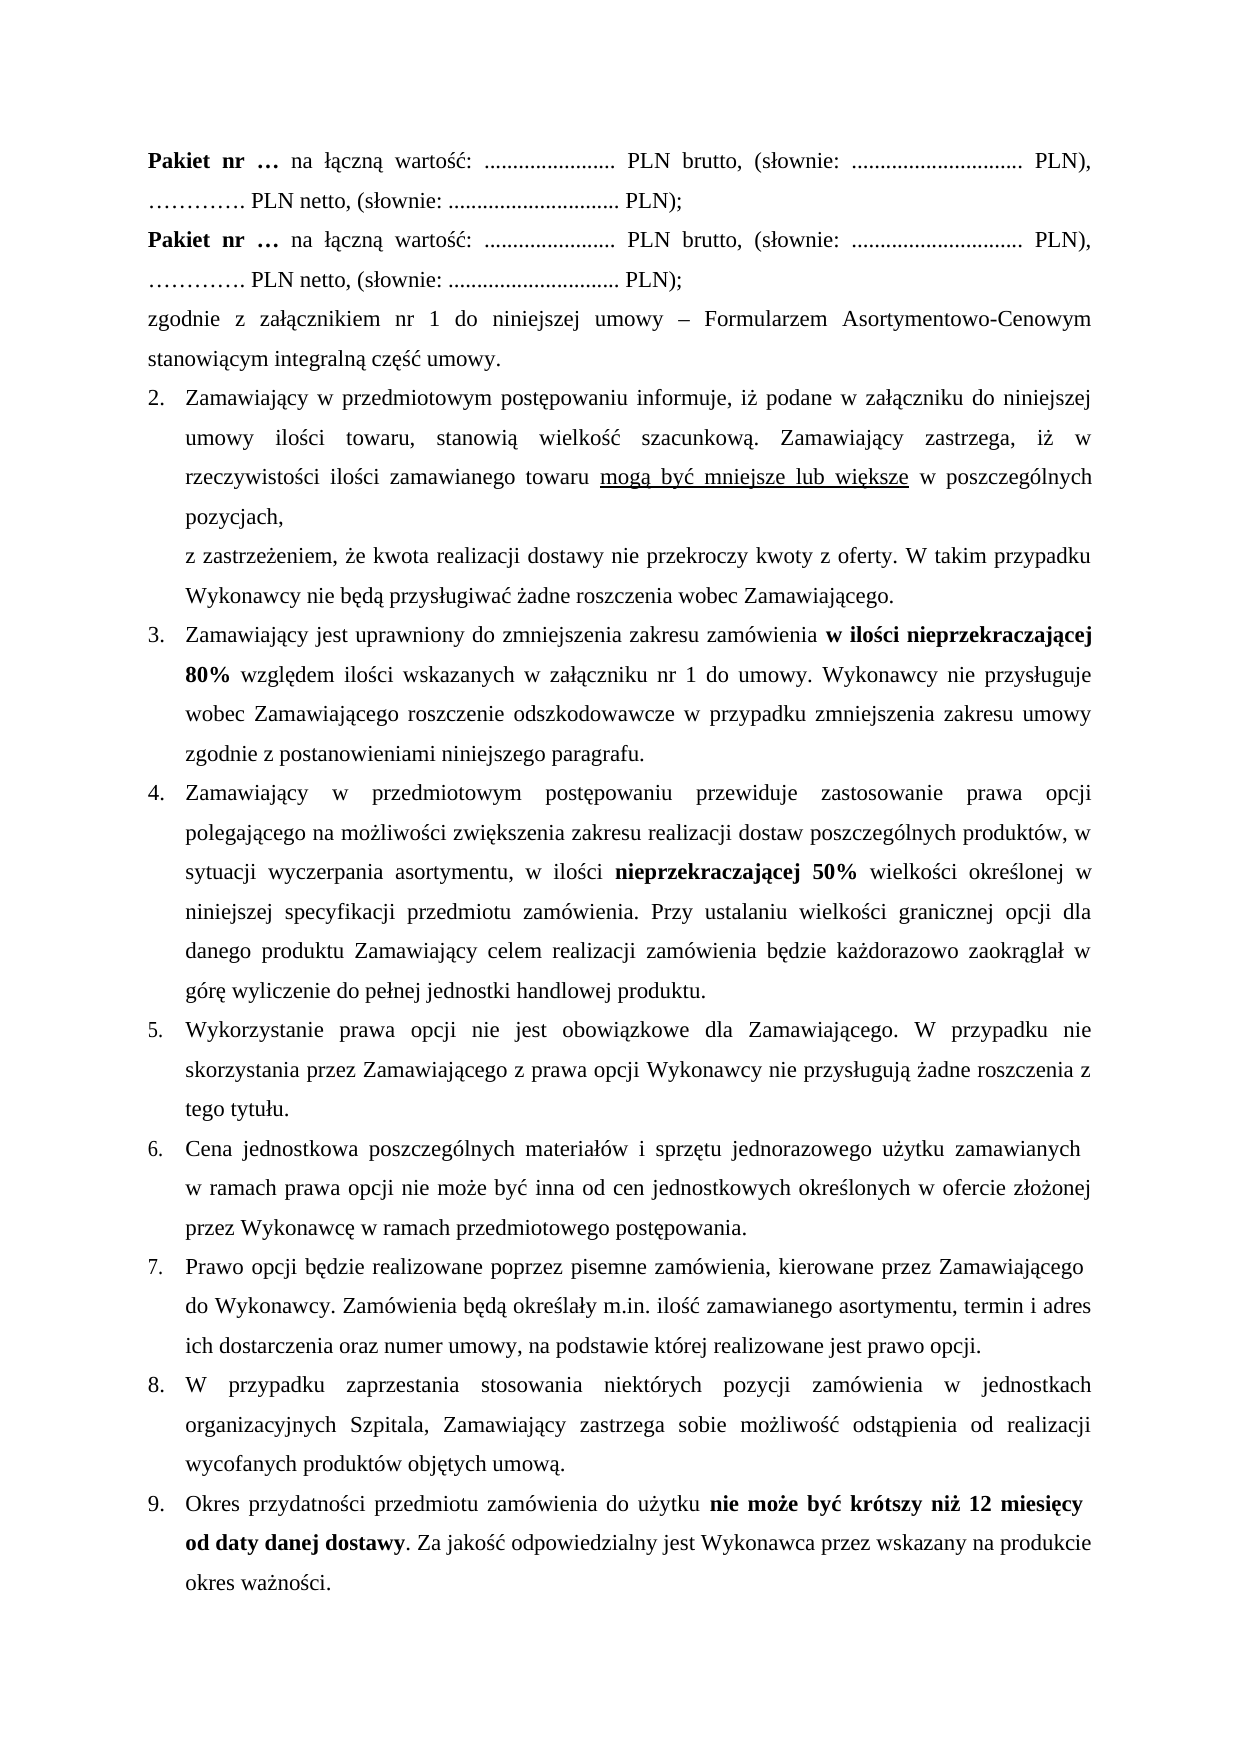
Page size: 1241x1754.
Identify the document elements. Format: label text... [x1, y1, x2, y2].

list Wykorzystanie prawa opcji nie jest obowiązkowe dla Zamawiającego. W przypadku nie skorzystania przez Zamawiającego z prawa opcji Wykonawcy nie przysługują żadne roszczenia z tego tytułu. [148, 1016, 1093, 1121]
list Cena jednostkowa poszczególnych materiałów i sprzętu jednorazowego użytku zamawianych w ramach prawa opcji nie może być inna od cen jednostkowych określonych w ofercie złożonej przez Wykonawcę w ramach przedmiotowego postępowania. [148, 1134, 1093, 1240]
list Zamawiający w przedmiotowym postępowaniu przewiduje zastosowanie prawa opcji polegającego na możliwości zwiększenia zakresu realizacji dostaw poszczególnych produktów, w sytuacji wyczerpania asortymentu, w ilości nieprzekraczającej 50% wielkości określonej w niniejszej specyfikacji przedmiotu zamówienia. Przy ustalaniu wielkości granicznej opcji dla danego produktu Zamawiający celem realizacji zamówienia będzie każdorazowo zaokrąglał w górę wyliczenie do pełnej jednostki handlowej produktu. [148, 779, 1093, 1003]
list W przypadku zaprzestania stosowania niektórych pozycji zamówienia w jednostkach organizacyjnych Szpitala, Zamawiający zastrzega sobie możliwość odstąpienia od realizacji wycofanych produktów objętych umową. [148, 1371, 1093, 1477]
list Zamawiający w przedmiotowym postępowaniu informuje, iż podane w załączniku do niniejszej umowy ilości towaru, stanowią wielkość szacunkową. Zamawiający zastrzega, iż w rzeczywistości ilości zamawianego towaru mogą być mniejsze lub większe w poszczególnych pozycjach, z zastrzeżeniem, że kwota realizacji dostawy nie przekroczy kwoty z oferty. W takim przypadku Wykonawcy nie będą przysługiwać żadne roszczenia wobec Zamawiającego. [148, 384, 1093, 608]
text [148, 148, 1093, 213]
text zgodnie z załącznikiem nr 1 do niniejszej umowy – Formularzem Asortymentowo-Cenowym stanowiącym integralną część umowy. [148, 306, 1093, 371]
list Zamawiający jest uprawniony do zmniejszenia zakresu zamówienia w ilości nieprzekraczającej 80% względem ilości wskazanych w załączniku nr 1 do umowy. Wykonawcy nie przysługuje wobec Zamawiającego roszczenie odszkodowawcze w przypadku zmniejszenia zakresu umowy zgodnie z postanowieniami niniejszego paragrafu. [148, 621, 1093, 766]
list Okres przydatności przedmiotu zamówienia do użytku nie może być krótszy niż 12 miesięcy od daty danej dostawy. Za jakość odpowiedzialny jest Wykonawca przez wskazany na produkcie okres ważności. [148, 1490, 1093, 1595]
list Prawo opcji będzie realizowane poprzez pisemne zamówienia, kierowane przez Zamawiającego do Wykonawcy. Zamówienia będą określały m.in. ilość zamawianego asortymentu, termin i adres ich dostarczenia oraz numer umowy, na podstawie której realizowane jest prawo opcji. [148, 1253, 1093, 1358]
